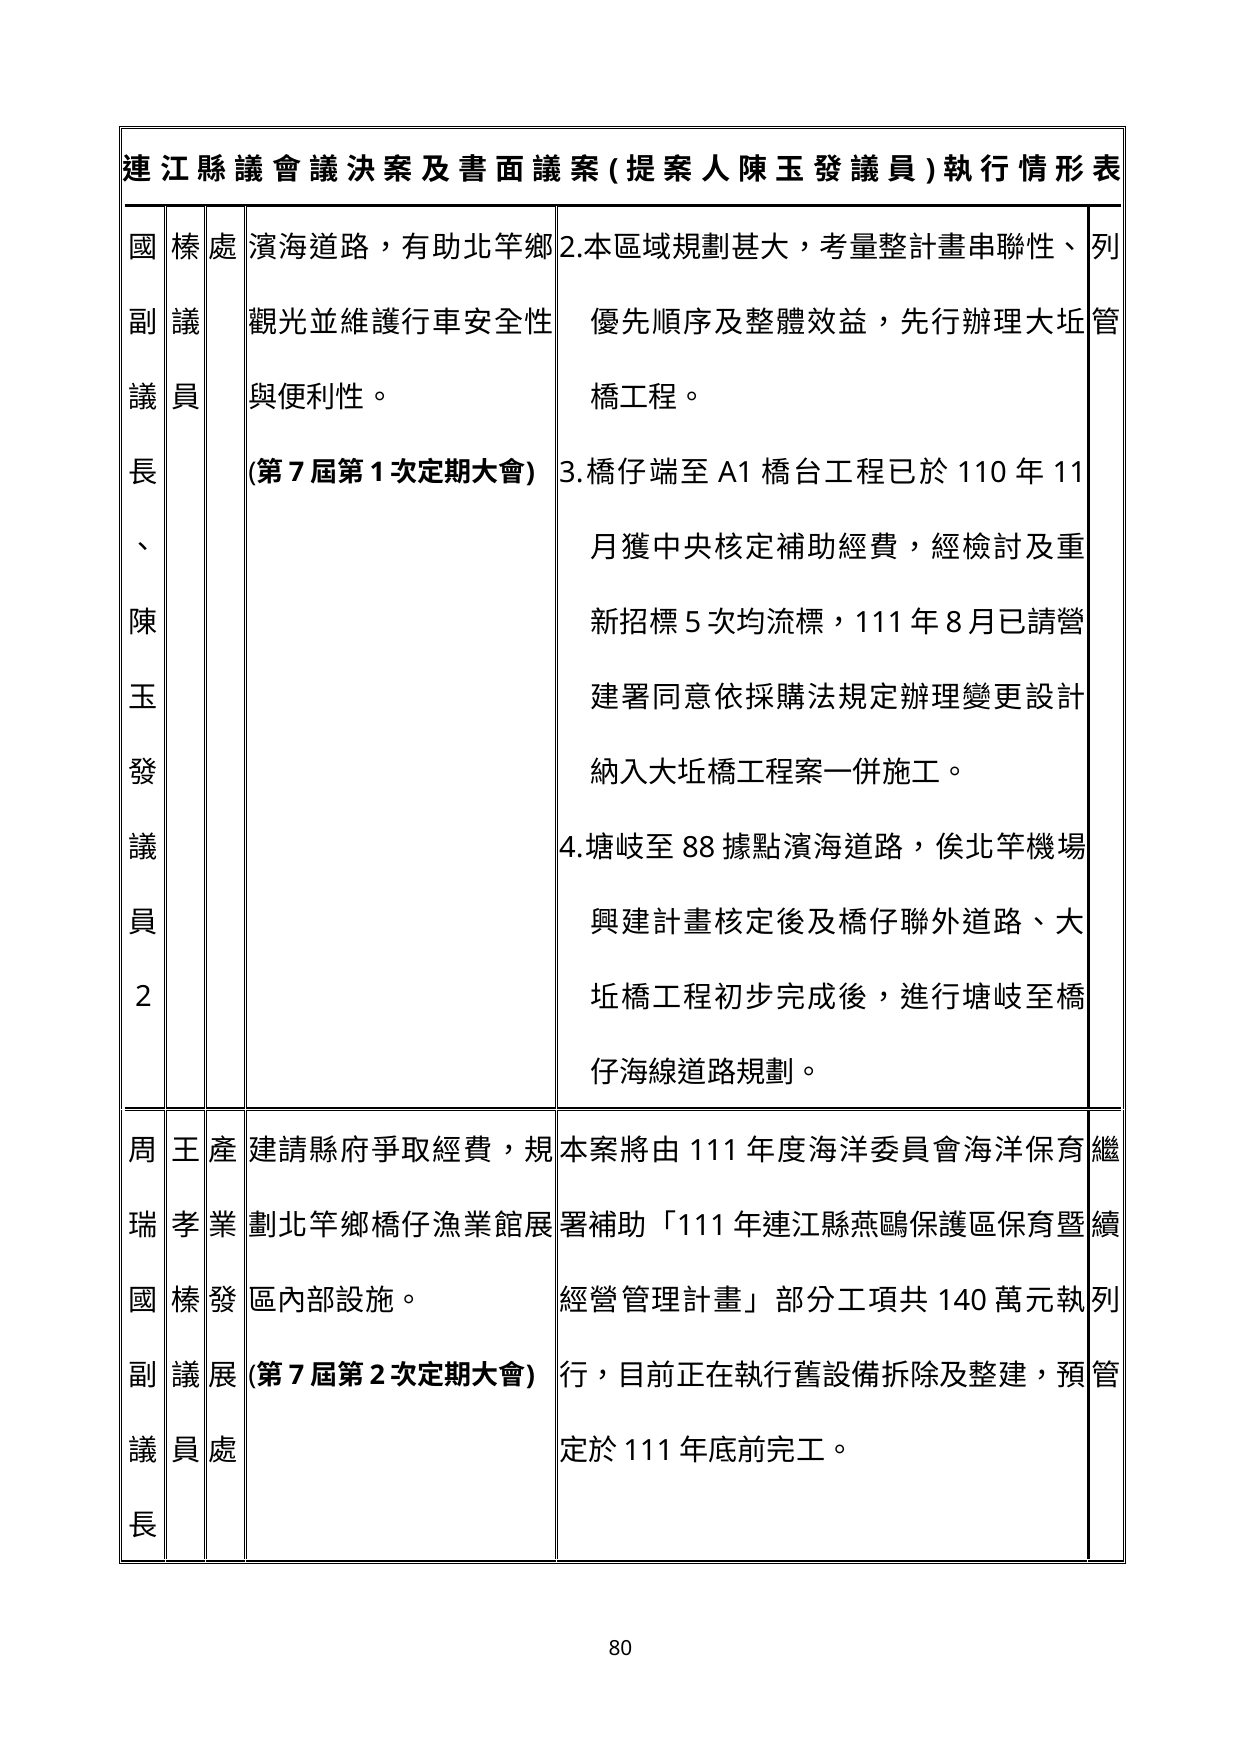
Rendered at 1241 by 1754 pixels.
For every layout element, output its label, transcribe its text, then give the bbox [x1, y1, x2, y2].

table_cell 繼續列管 [1090, 204, 1123, 1107]
table_cell 王孝榛議員 [166, 1111, 206, 1560]
table_cell 建請縣府爭取經費，規劃北竿鄉橋仔漁業館展區內部設施。 (第7屆第2次定期大會) [246, 1111, 557, 1560]
table_cell 工務處 [207, 207, 244, 1107]
table_header 連江縣議會議決案及書面議案(提案人陳玉發議員)執行情形表 [122, 129, 1123, 204]
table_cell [558, 207, 1087, 1107]
table_cell 王孝榛議員 [167, 207, 204, 1107]
table_cell 周瑞國副議長 、陳玉發議員2 [122, 204, 164, 1107]
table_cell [557, 1111, 1088, 1560]
table_cell 繼續列管 [1088, 1107, 1123, 1560]
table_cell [247, 207, 555, 1107]
table_cell 產業發展處 [206, 1111, 246, 1560]
table_cell 周瑞國副議長 、陳玉發議員3 [122, 1107, 166, 1560]
